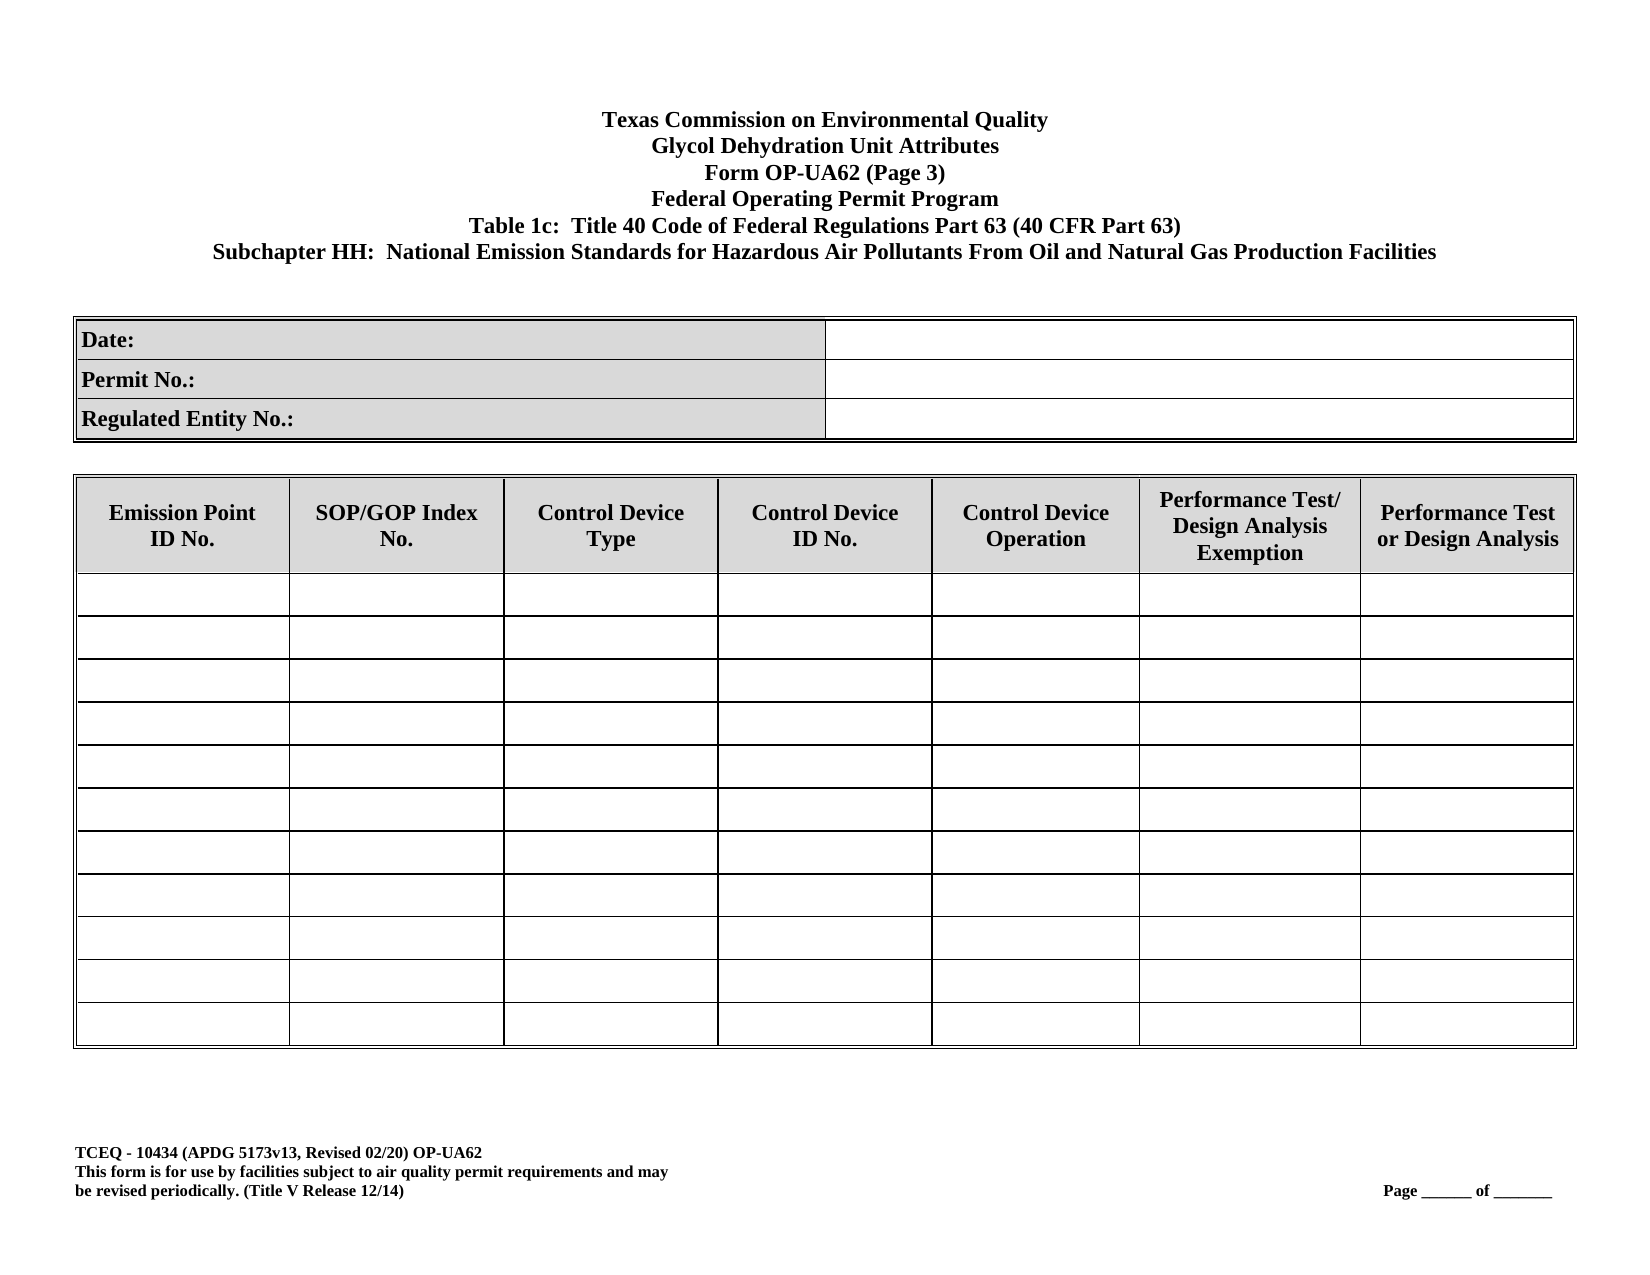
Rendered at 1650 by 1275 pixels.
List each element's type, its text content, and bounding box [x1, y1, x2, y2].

table_cell [1140, 960, 1360, 1002]
table_cell [77, 788, 289, 830]
table_cell [1140, 703, 1360, 744]
subtitle Table 1c: Title 40 Code of Federal Regulations Part 63 (40 CFR Part 63) [75, 212, 1575, 238]
table_cell [290, 660, 503, 701]
table_cell Permit No.: [77, 360, 825, 398]
table_cell [290, 875, 503, 916]
table_cell [933, 875, 1139, 916]
table_cell [719, 875, 931, 916]
table_cell [719, 832, 931, 873]
title Subchapter HH: National Emission Standards for Hazardous Air Pollutants From Oil and Natural Gas Production Facilities [75, 238, 1575, 264]
table_cell [933, 789, 1139, 830]
table_cell [1361, 746, 1573, 787]
table_cell [719, 789, 931, 830]
table_cell [1361, 960, 1573, 1002]
table_cell [1140, 875, 1360, 916]
table_cell Regulated Entity No.: [77, 399, 825, 438]
table_header Performance Test or Design Analysis [1361, 478, 1573, 572]
table_cell [719, 960, 931, 1002]
table_cell [505, 746, 717, 787]
table_cell [290, 1003, 503, 1044]
table_cell [505, 660, 717, 701]
table_cell [826, 360, 1573, 398]
table_cell [290, 832, 503, 873]
table_cell [933, 617, 1139, 658]
title Texas Commission on Environmental Quality [75, 106, 1575, 133]
table_cell [719, 917, 931, 959]
table_cell [1361, 660, 1573, 701]
table_cell [77, 831, 289, 873]
table_cell [1361, 703, 1573, 744]
table_cell [1361, 875, 1573, 916]
table_cell [1140, 1003, 1360, 1044]
table_cell [933, 574, 1139, 615]
table_cell [290, 574, 503, 615]
table_cell [77, 1003, 289, 1044]
title Federal Operating Permit Program [75, 185, 1575, 212]
table_header Control Device Type [505, 478, 718, 572]
table_cell [505, 617, 717, 658]
table_cell [505, 789, 717, 830]
table_cell [1361, 617, 1573, 658]
table_cell [1140, 660, 1360, 701]
title Glycol Dehydration Unit Attributes [75, 133, 1575, 159]
table_cell [505, 960, 717, 1002]
table_header SOP/GOP Index No. [290, 478, 504, 572]
table_header [826, 321, 1573, 359]
table_cell [1140, 746, 1360, 787]
table_cell [77, 574, 289, 615]
table_cell [77, 960, 289, 1002]
table_cell [77, 616, 289, 658]
table_cell [1140, 832, 1360, 873]
table_cell [719, 703, 931, 744]
table_cell [719, 660, 931, 701]
table_cell [290, 746, 503, 787]
table_cell [290, 960, 503, 1002]
table_cell [933, 1003, 1139, 1044]
table_cell [77, 917, 289, 959]
table_cell [1361, 832, 1573, 873]
table_cell [719, 746, 931, 787]
table_cell [1140, 789, 1360, 830]
table_cell [933, 960, 1139, 1002]
table_cell [1361, 1003, 1573, 1044]
table_cell [505, 917, 717, 959]
table_cell [505, 703, 717, 744]
table_cell [290, 789, 503, 830]
table_cell [1140, 917, 1360, 959]
table_cell [290, 703, 503, 744]
table_cell [290, 617, 503, 658]
table_header Date: [77, 321, 825, 359]
table_header Control Device Operation [933, 478, 1139, 572]
table_cell [719, 1003, 931, 1044]
table_cell [1361, 789, 1573, 830]
table_header Control Device ID No. [719, 478, 932, 572]
table_cell [505, 832, 717, 873]
table_cell [933, 746, 1139, 787]
table_cell [1361, 574, 1573, 615]
table_cell [290, 917, 503, 959]
table_header Emission Point ID No. [77, 478, 289, 572]
table_cell [933, 917, 1139, 959]
table_cell [77, 874, 289, 916]
table_cell [1361, 917, 1573, 959]
table_cell [826, 399, 1573, 438]
table_cell [719, 574, 931, 615]
table_cell [505, 574, 717, 615]
table_cell [505, 1003, 717, 1044]
table_header Performance Test/ Design Analysis Exemption [1140, 478, 1360, 572]
table_cell [933, 703, 1139, 744]
table_cell [1140, 574, 1360, 615]
title Form OP-UA62 (Page 3) [75, 159, 1575, 185]
table_cell [933, 832, 1139, 873]
table_cell [77, 659, 289, 701]
table_cell [933, 660, 1139, 701]
table_cell [77, 702, 289, 744]
table_cell [505, 875, 717, 916]
table_cell [77, 745, 289, 787]
table_cell [719, 617, 931, 658]
table_cell [1140, 617, 1360, 658]
